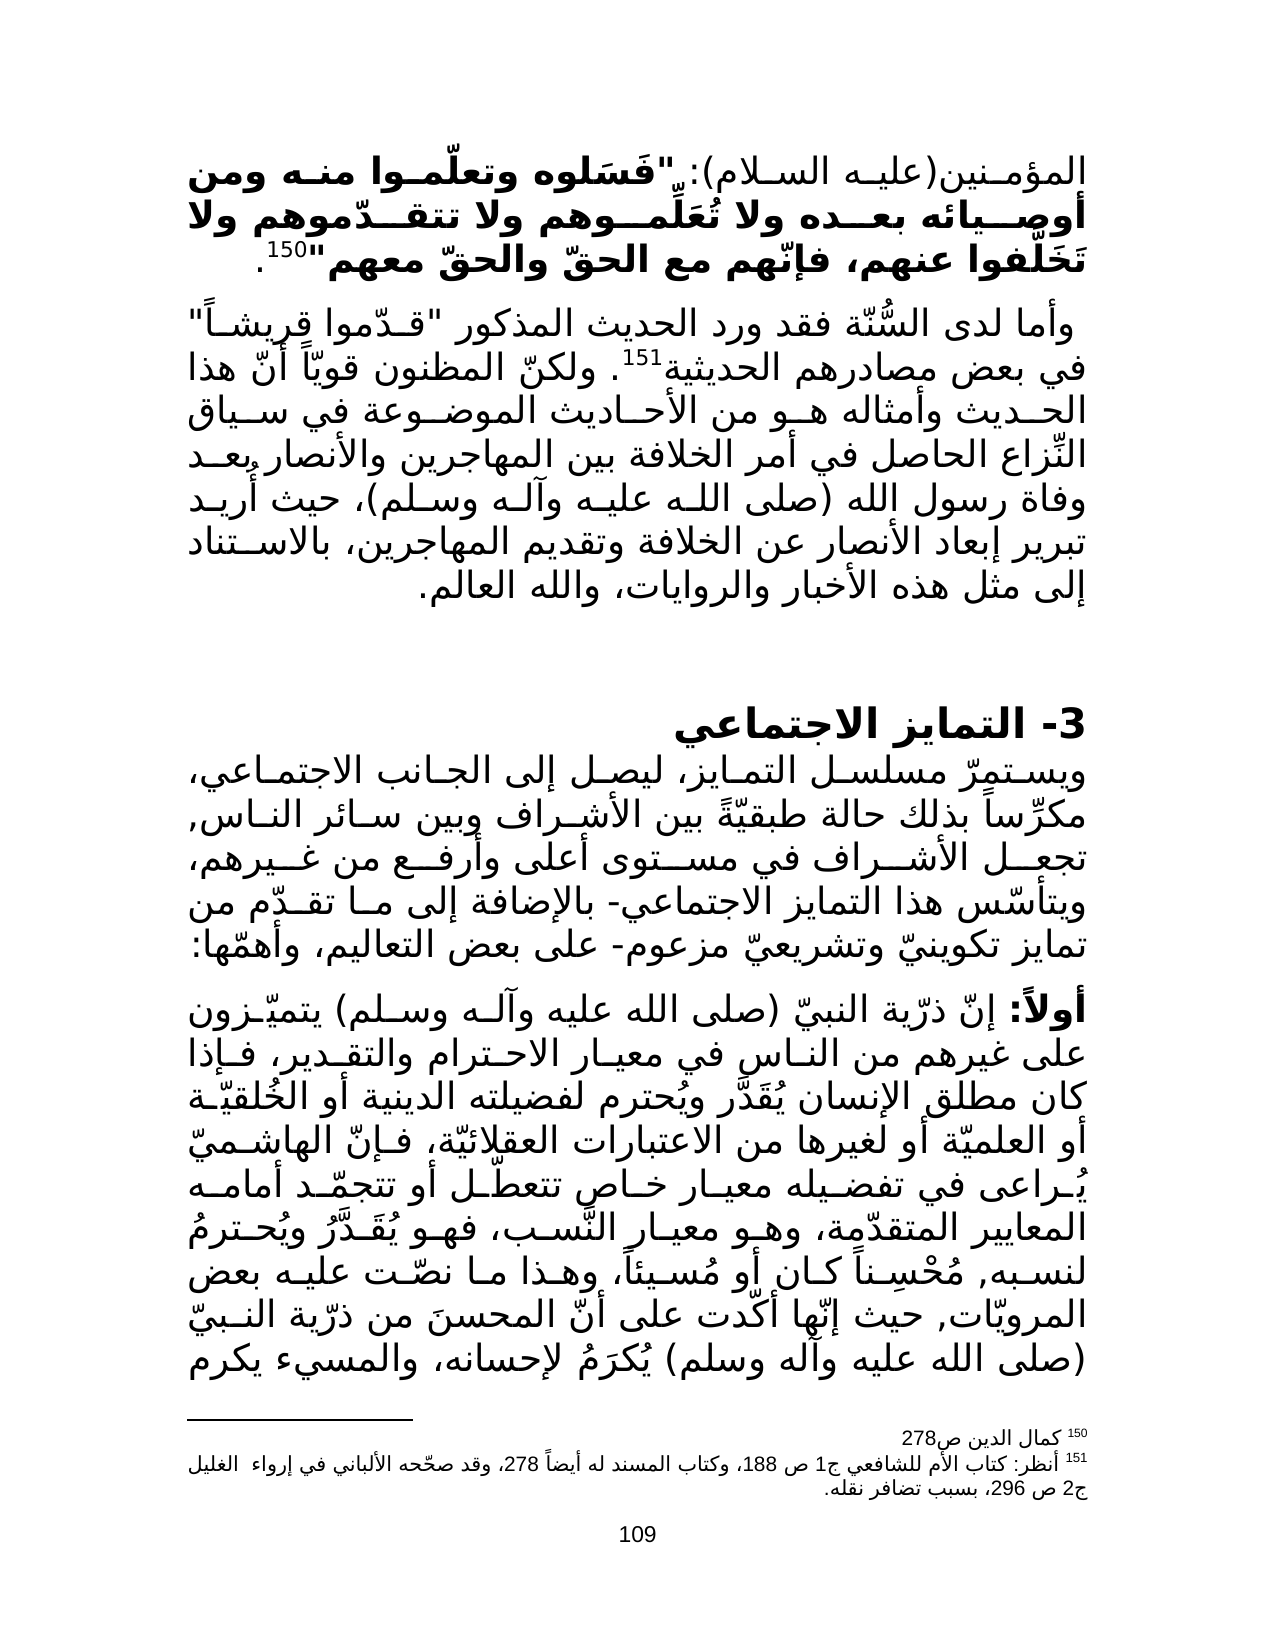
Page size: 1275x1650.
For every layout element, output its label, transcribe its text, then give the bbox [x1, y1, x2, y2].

text 3- التمايز الاجتماعي [187, 700, 1087, 748]
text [187, 150, 1087, 281]
text وأما لدى السُّنّة فقد ورد الحديث المذكور "قدّموا قريشاً" في بعض مصادرهم الحديثية. ولكنّ المظنون قويّاً أنّ هذا الحديث وأمثاله هو من الأحاديث الموضوعة في سياق النِّزاع الحاصل في أمر الخلافة بين المهاجرين والأنصار بعد وفاة رسول الله (صلى الله عليه وآله وسلم)، حيث أُريد تبرير إبعاد الأنصار عن الخلافة وتقديم المهاجرين، بالاستناد إلى مثل هذه الأخبار والروايات، والله العالم. [187, 302, 1087, 607]
text ويستمرّ مسلسل التمايز، ليصل إلى الجانب الاجتماعي، مكرِّساً بذلك حالة طبقيّةً بين الأشراف وبين سائر الناس, تجعل الأشراف في مستوى أعلى وأرفع من غيرهم، ويتأسّس هذا التمايز الاجتماعي- بالإضافة إلى ما تقدّم من تمايز تكوينيّ وتشريعيّ مزعوم- على بعض التعاليم، وأهمّها: [187, 748, 1087, 967]
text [187, 988, 1087, 1380]
